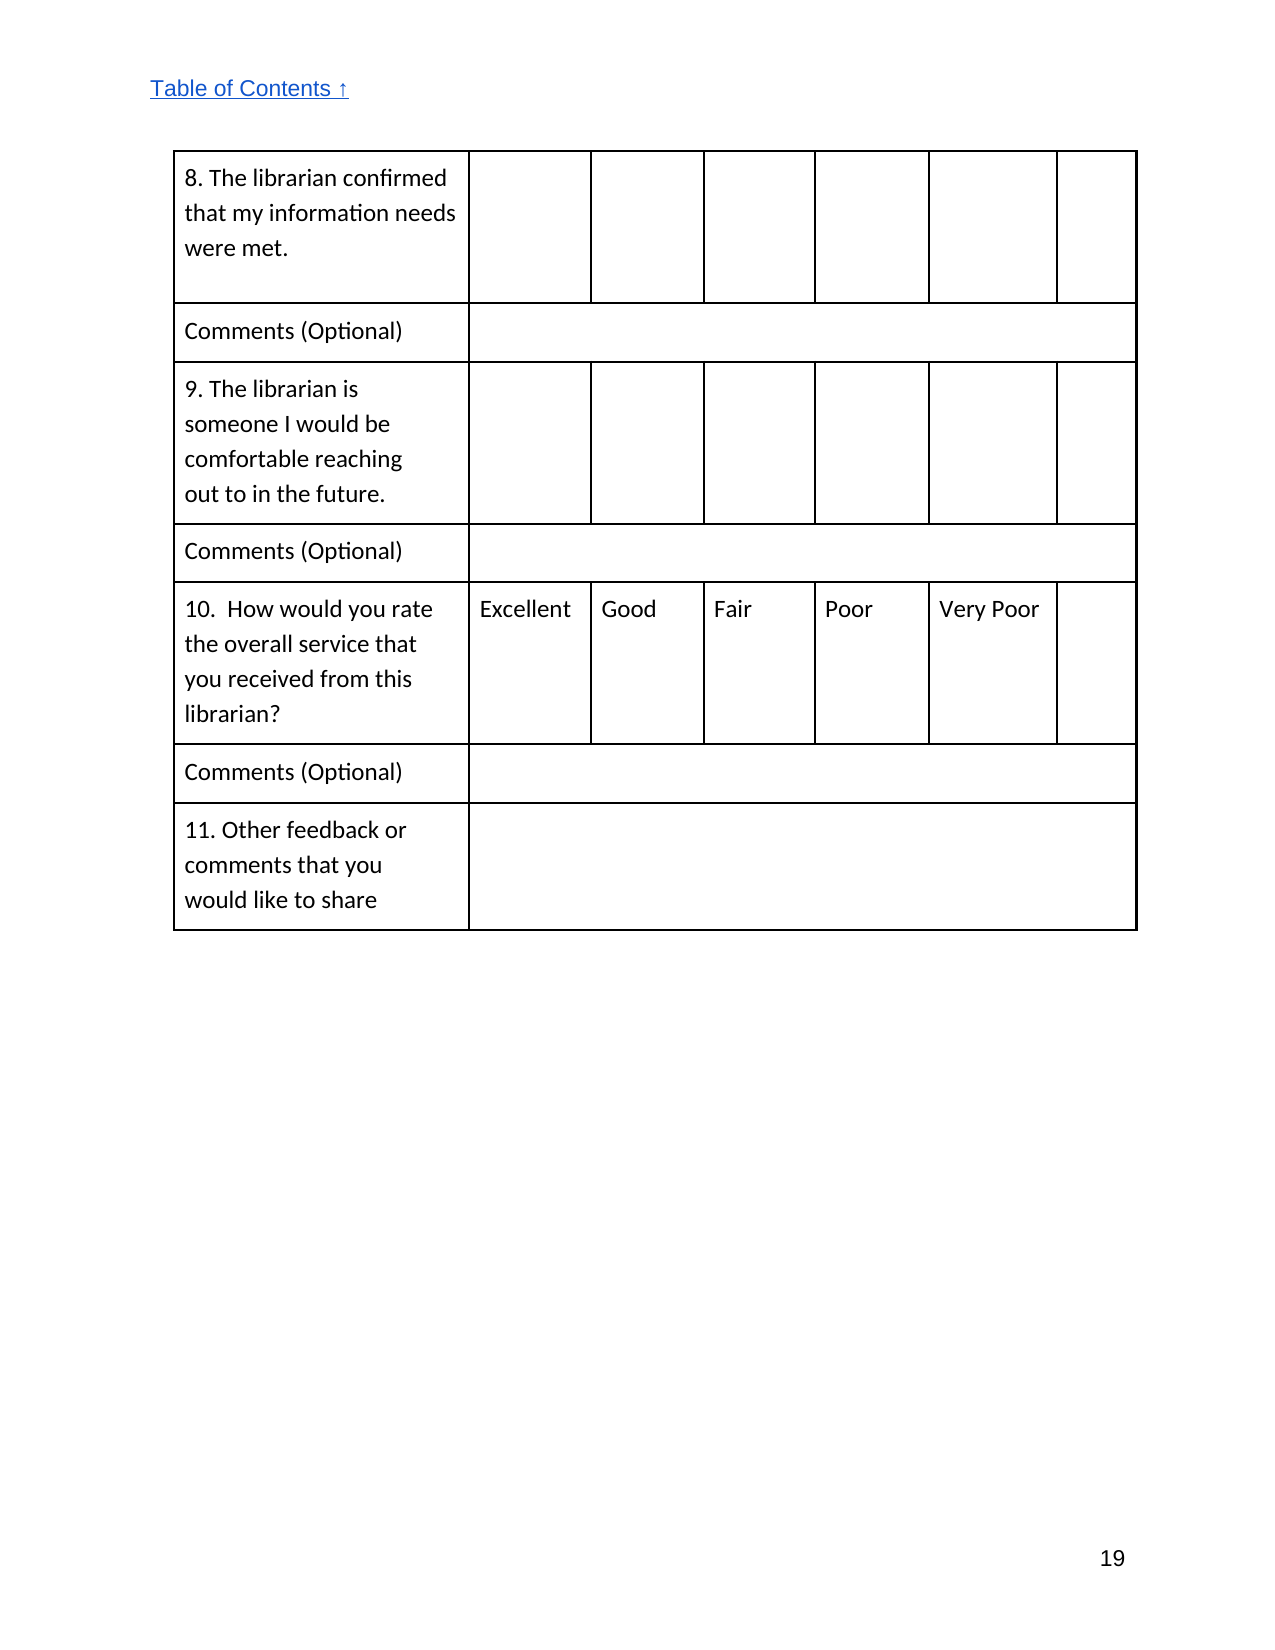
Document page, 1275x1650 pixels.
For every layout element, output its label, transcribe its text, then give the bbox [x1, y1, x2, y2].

table_cell [816, 152, 928, 302]
table_cell [705, 363, 814, 523]
table_cell [470, 304, 1135, 361]
table_cell 10. How would you rate the overall service that you received from this librarian? [175, 583, 468, 743]
table_cell Comments (Optional) [175, 304, 468, 361]
table_cell [1058, 583, 1135, 743]
table_cell 11. Other feedback or comments that you would like to share [175, 804, 468, 929]
table_cell [470, 804, 1135, 929]
table_cell [592, 152, 703, 302]
table_cell Good [592, 583, 703, 743]
table_cell [930, 152, 1056, 302]
table_cell 9. The librarian is someone I would be comfortable reaching out to in the future. [175, 363, 468, 523]
table_cell Very Poor [930, 583, 1056, 743]
table_cell [705, 152, 814, 302]
table_cell [470, 525, 1135, 581]
table_cell [930, 363, 1056, 523]
table_cell Poor [816, 583, 928, 743]
table_cell Excellent [470, 583, 590, 743]
table_cell [1058, 363, 1135, 523]
table_cell [470, 745, 1135, 802]
table_cell Comments (Optional) [175, 745, 468, 802]
table_cell [1058, 152, 1135, 302]
table_cell Comments (Optional) [175, 525, 468, 581]
table_cell Fair [705, 583, 814, 743]
table_cell [592, 363, 703, 523]
table_cell 8. The librarian confirmed that my information needs were met. [175, 152, 468, 302]
table_cell [470, 363, 590, 523]
table_cell [816, 363, 928, 523]
table_cell [470, 152, 590, 302]
